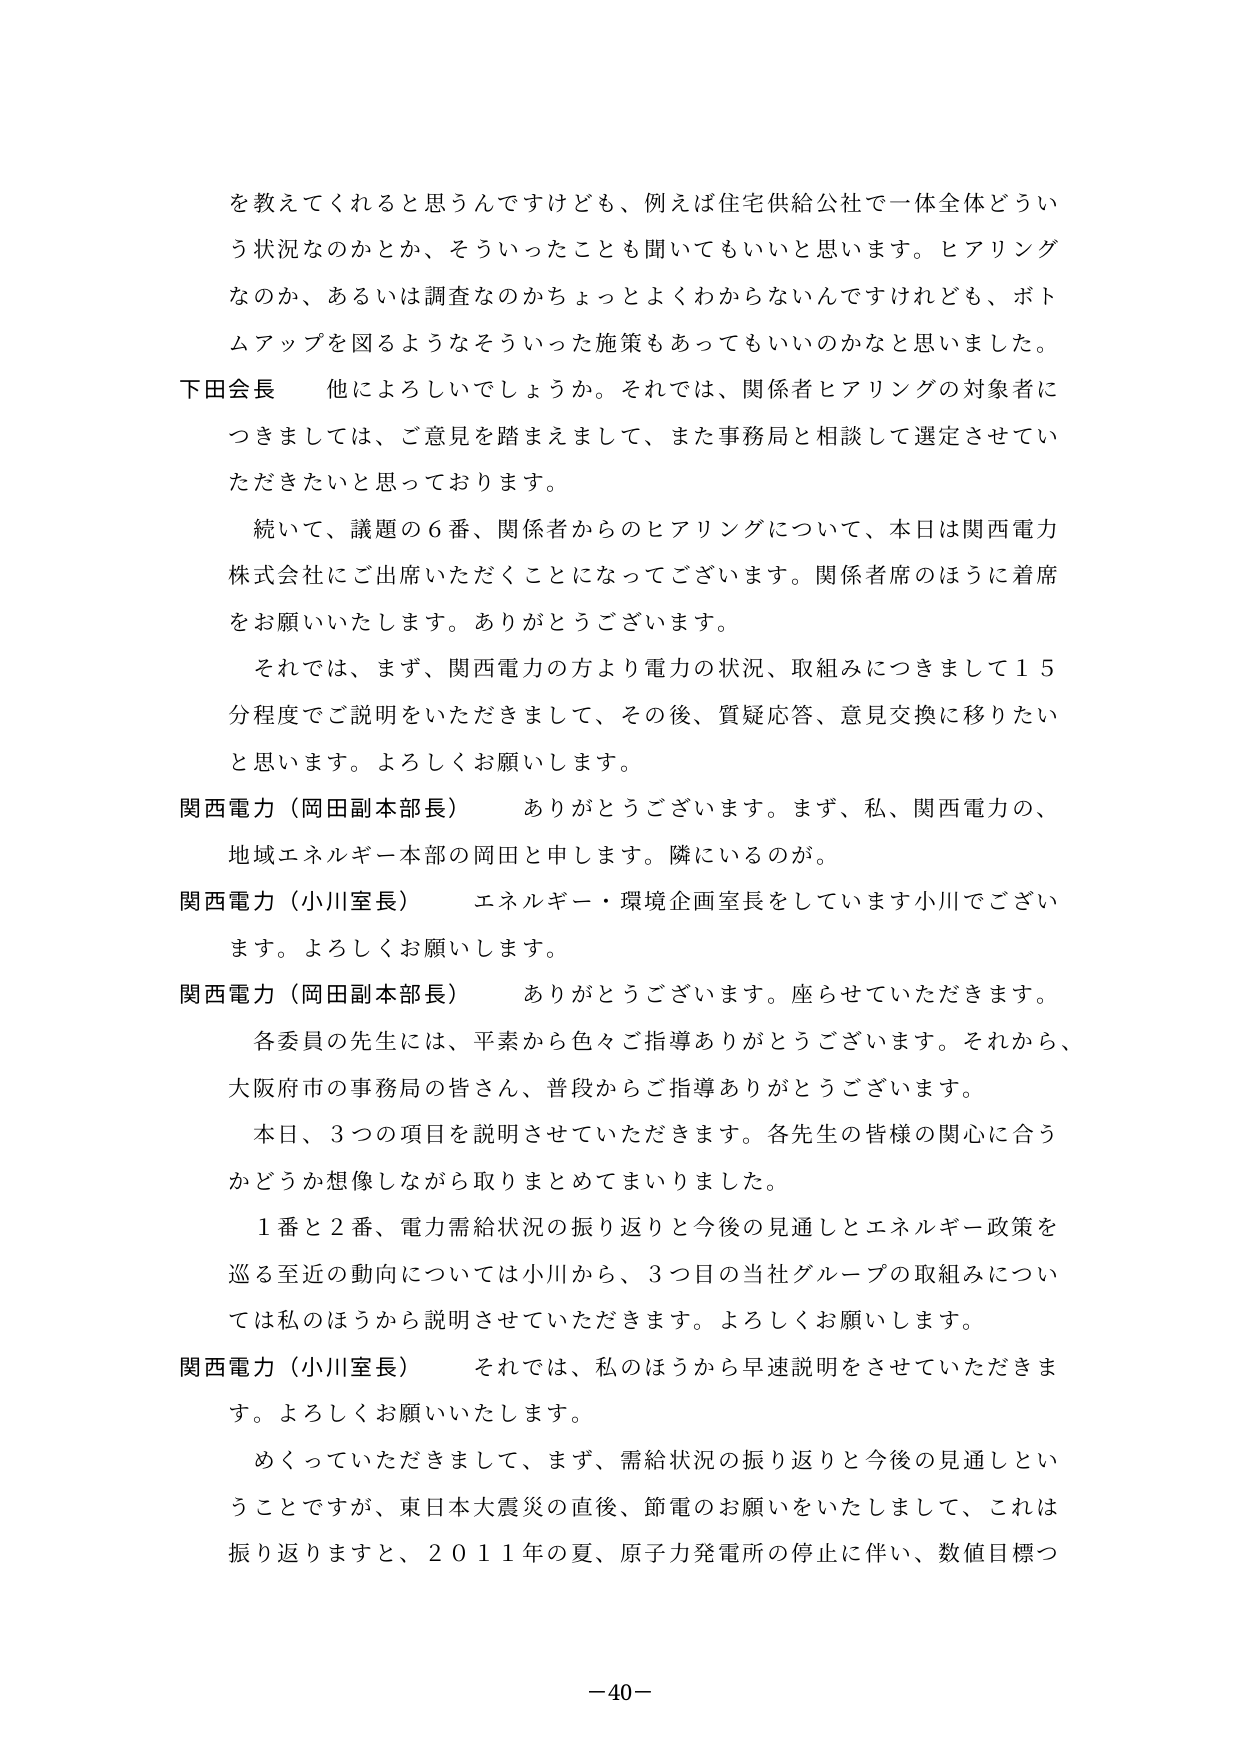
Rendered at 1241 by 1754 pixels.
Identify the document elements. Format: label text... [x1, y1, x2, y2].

text 関西電力（小川室長） それでは、私のほうから早速説明をさせていただきます。よろしくお願いいたします。 [179, 1343, 1061, 1436]
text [204, 1436, 1061, 1575]
text 各委員の先生には、平素から色々ご指導ありがとうございます。それから、大阪府市の事務局の皆さん、普段からご指導ありがとうございます。 [204, 1017, 1061, 1110]
text 関西電力（小川室長） エネルギー・環境企画室長をしています小川でございます。よろしくお願いします。 [179, 877, 1061, 970]
text 下田会長 他によろしいでしょうか。それでは、関係者ヒアリングの対象者につきましては、ご意見を踏まえまして、また事務局と相談して選定させていただきたいと思っております。 [179, 365, 1061, 504]
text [179, 178, 1061, 365]
text それでは、まず、関西電力の方より電力の状況、取組みにつきまして１５分程度でご説明をいただきまして、その後、質疑応答、意見交換に移りたいと思います。よろしくお願いします。 [204, 644, 1061, 784]
text 続いて、議題の６番、関係者からのヒアリングについて、本日は関西電力株式会社にご出席いただくことになってございます。関係者席のほうに着席をお願いいたします。ありがとうございます。 [204, 504, 1061, 644]
text 関西電力（岡田副本部長） ありがとうございます。座らせていただきます。 [179, 970, 1061, 1017]
text 関西電力（岡田副本部長） ありがとうございます。まず、私、関西電力の、地域エネルギー本部の岡田と申します。隣にいるのが。 [179, 784, 1061, 877]
text １番と２番、電力需給状況の振り返りと今後の見通しとエネルギー政策を巡る至近の動向については小川から、３つ目の当社グループの取組みについては私のほうから説明させていただきます。よろしくお願いします。 [204, 1203, 1061, 1343]
text 本日、３つの項目を説明させていただきます。各先生の皆様の関心に合うかどうか想像しながら取りまとめてまいりました。 [204, 1110, 1061, 1203]
